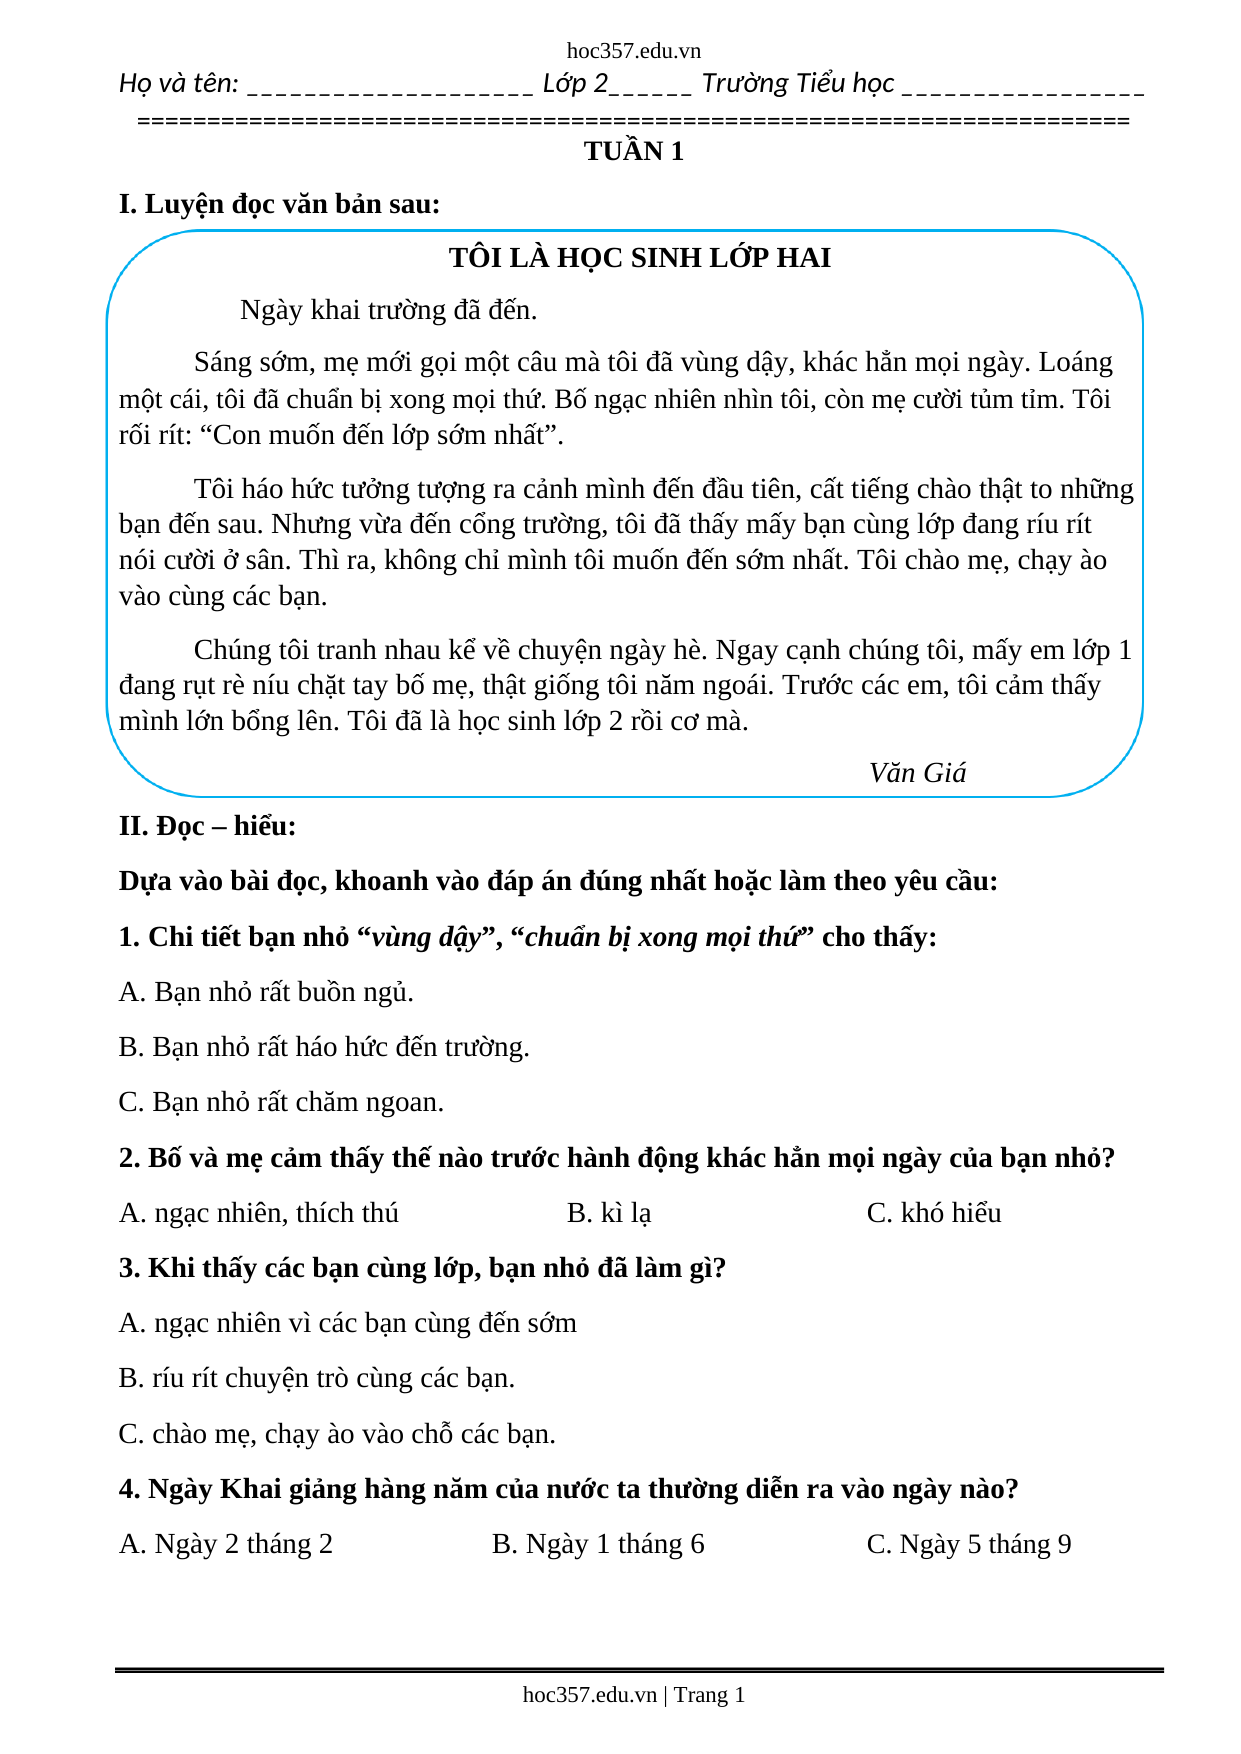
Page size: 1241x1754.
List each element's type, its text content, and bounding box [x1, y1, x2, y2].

text Sáng sớm, mẹ mới gọi một câu mà tôi đã vùng dậy, khác hẳn mọi ngày. Loáng [194, 344, 1150, 378]
picture [109, 233, 1141, 795]
text một cái, tôi đã chuẩn bị xong mọi thứ. Bố ngạc nhiên nhìn tôi, còn mẹ cười tủm tỉm. Tôi [119, 382, 1150, 414]
text Chúng tôi tranh nhau kể về chuyện ngày hè. Ngay cạnh chúng tôi, mấy em lớp 1 đang rụt rè níu chặt tay bố mẹ, thật giống tôi năm ngoái. Trước các em, tôi cảm thấy mình lớn bổng lên. Tôi đã là học sinh lớp 2 rồi cơ mà. [119, 632, 1133, 736]
text TÔI LÀ HỌC SINH LỚP HAI [194, 241, 953, 274]
text A. ngạc nhiên vì các bạn cùng đến sớm [118, 1305, 1150, 1339]
picture [1129, 450, 1147, 756]
picture [115, 1667, 1165, 1673]
text A. Ngày 2 tháng 2 B. Ngày 1 tháng 6 C. Ngày 5 tháng 9 [119, 1526, 1150, 1560]
text Họ và tên: ____________________ Lớp 2______ Trường Tiểu học _________________ [119, 64, 1150, 99]
text Dựa vào bài đọc, khoanh vào đáp án đúng nhất hoặc làm theo yêu cầu: [119, 863, 1150, 897]
text ======================================================================= TUẦN 1 [118, 106, 1150, 167]
text Ngày khai trường đã đến. [194, 292, 953, 325]
text 3. Khi thấy các bạn cùng lớp, bạn nhỏ đã làm gì? [119, 1250, 1150, 1284]
text 1. Chi tiết bạn nhỏ “vùng dậy”, “chuẩn bị xong mọi thứ” cho thấy: [118, 919, 1150, 952]
text C. chào mẹ, chạy ào vào chỗ các bạn. [118, 1416, 1150, 1449]
picture [102, 225, 1147, 800]
text A. Bạn nhỏ rất buồn ngủ. [118, 974, 1150, 1008]
text Văn Giá [869, 756, 1150, 789]
text B. Bạn nhỏ rất háo hức đến trường. [118, 1029, 1150, 1063]
text 4. Ngày Khai giảng hàng năm của nước ta thường diễn ra vào ngày nào? [119, 1471, 1150, 1504]
text B. ríu rít chuyện trò cùng các bạn. [118, 1361, 1150, 1394]
text rối rít: “Con muốn đến lớp sớm nhất”. [119, 417, 1150, 450]
text A. ngạc nhiên, thích thú B. kì lạ C. khó hiểu [119, 1195, 1150, 1228]
text II. Đọc – hiểu: [119, 808, 1150, 842]
text I. Luyện đọc văn bản sau: [119, 186, 1150, 220]
text C. Bạn nhỏ rất chăm ngoan. [118, 1084, 1150, 1118]
text Tôi háo hức tưởng tượng ra cảnh mình đến đầu tiên, cất tiếng chào thật to những bạn đến sau. Nhưng vừa đến cổng trường, tôi đã thấy mấy bạn cùng lớp đang ríu rít nói cười ở sân. Thì ra, không chỉ mình tôi muốn đến sớm nhất. Tôi chào mẹ, chạy ào vào cùng các bạn. [119, 471, 1135, 611]
text 2. Bố và mẹ cảm thấy thế nào trước hành động khác hẳn mọi ngày của bạn nhỏ? [119, 1140, 1150, 1173]
